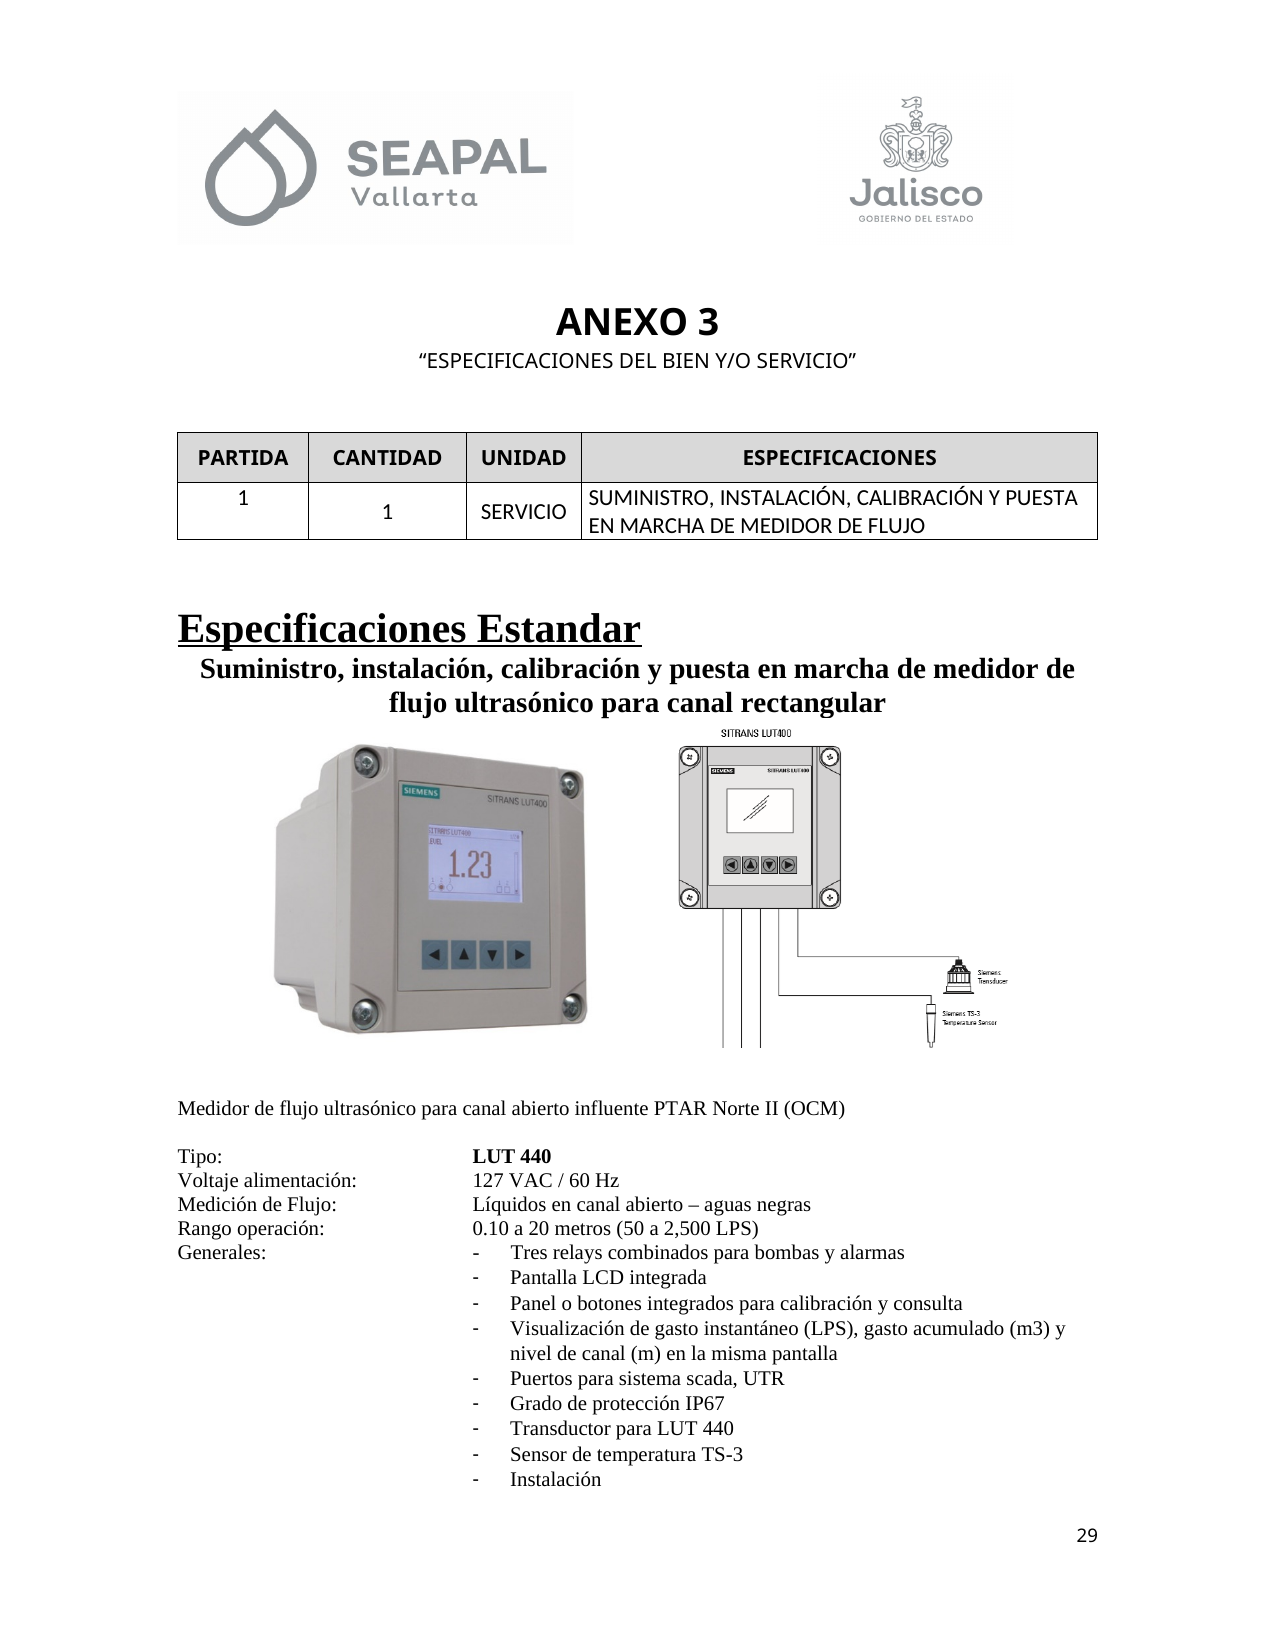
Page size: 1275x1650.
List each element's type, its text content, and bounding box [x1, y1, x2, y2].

text Generales: - Tres relays combinados para bombas y alarmas [177, 1240, 1098, 1264]
list Transductor para LUT 440 [472, 1416, 1098, 1441]
list Sensor de temperatura TS-3 [472, 1441, 1098, 1466]
text Voltaje alimentación: 127 VAC / 60 Hz [177, 1168, 1098, 1192]
text Medidor de flujo ultrasónico para canal abierto influente PTAR Norte II (OCM) [177, 1096, 1098, 1120]
table_cell 1 [178, 483, 308, 539]
list Instalación [472, 1466, 1098, 1492]
table_cell 1 [309, 483, 466, 539]
text ANEXO 3 [177, 295, 1098, 346]
text Suministro, instalación, calibración y puesta en marcha de medidor de flujo ultrasónico para canal rectangular [177, 652, 1098, 719]
text Especificaciones Estandar [177, 604, 1098, 652]
text Rango operación: 0.10 a 20 metros (50 a 2,500 LPS) [177, 1216, 1098, 1240]
text “ESPECIFICACIONES DEL BIEN Y/O SERVICIO” [177, 346, 1098, 375]
list Grado de protección IP67 [472, 1390, 1098, 1416]
table_header UNIDAD [467, 433, 581, 482]
picture [177, 91, 574, 245]
picture [671, 718, 1017, 1048]
table_cell SUMINISTRO, INSTALACIÓN, CALIBRACIÓN Y PUESTA EN MARCHA DE MEDIDOR DE FLUJO [582, 483, 1097, 539]
picture [817, 73, 1015, 245]
table_header ESPECIFICACIONES [582, 433, 1097, 482]
text Tipo: LUT 440 [177, 1144, 1098, 1168]
list Panel o botones integrados para calibración y consulta [472, 1290, 1098, 1315]
list Visualización de gasto instantáneo (LPS), gasto acumulado (m3) y nivel de canal (m) en la misma pantalla [472, 1315, 1098, 1365]
picture [258, 737, 597, 1048]
list Pantalla LCD integrada [472, 1264, 1098, 1290]
list Puertos para sistema scada, UTR [472, 1365, 1098, 1390]
table_header PARTIDA [178, 433, 308, 482]
table_cell SERVICIO [467, 483, 581, 539]
table_header CANTIDAD [309, 433, 466, 482]
text Medición de Flujo: Líquidos en canal abierto – aguas negras [177, 1192, 1098, 1216]
